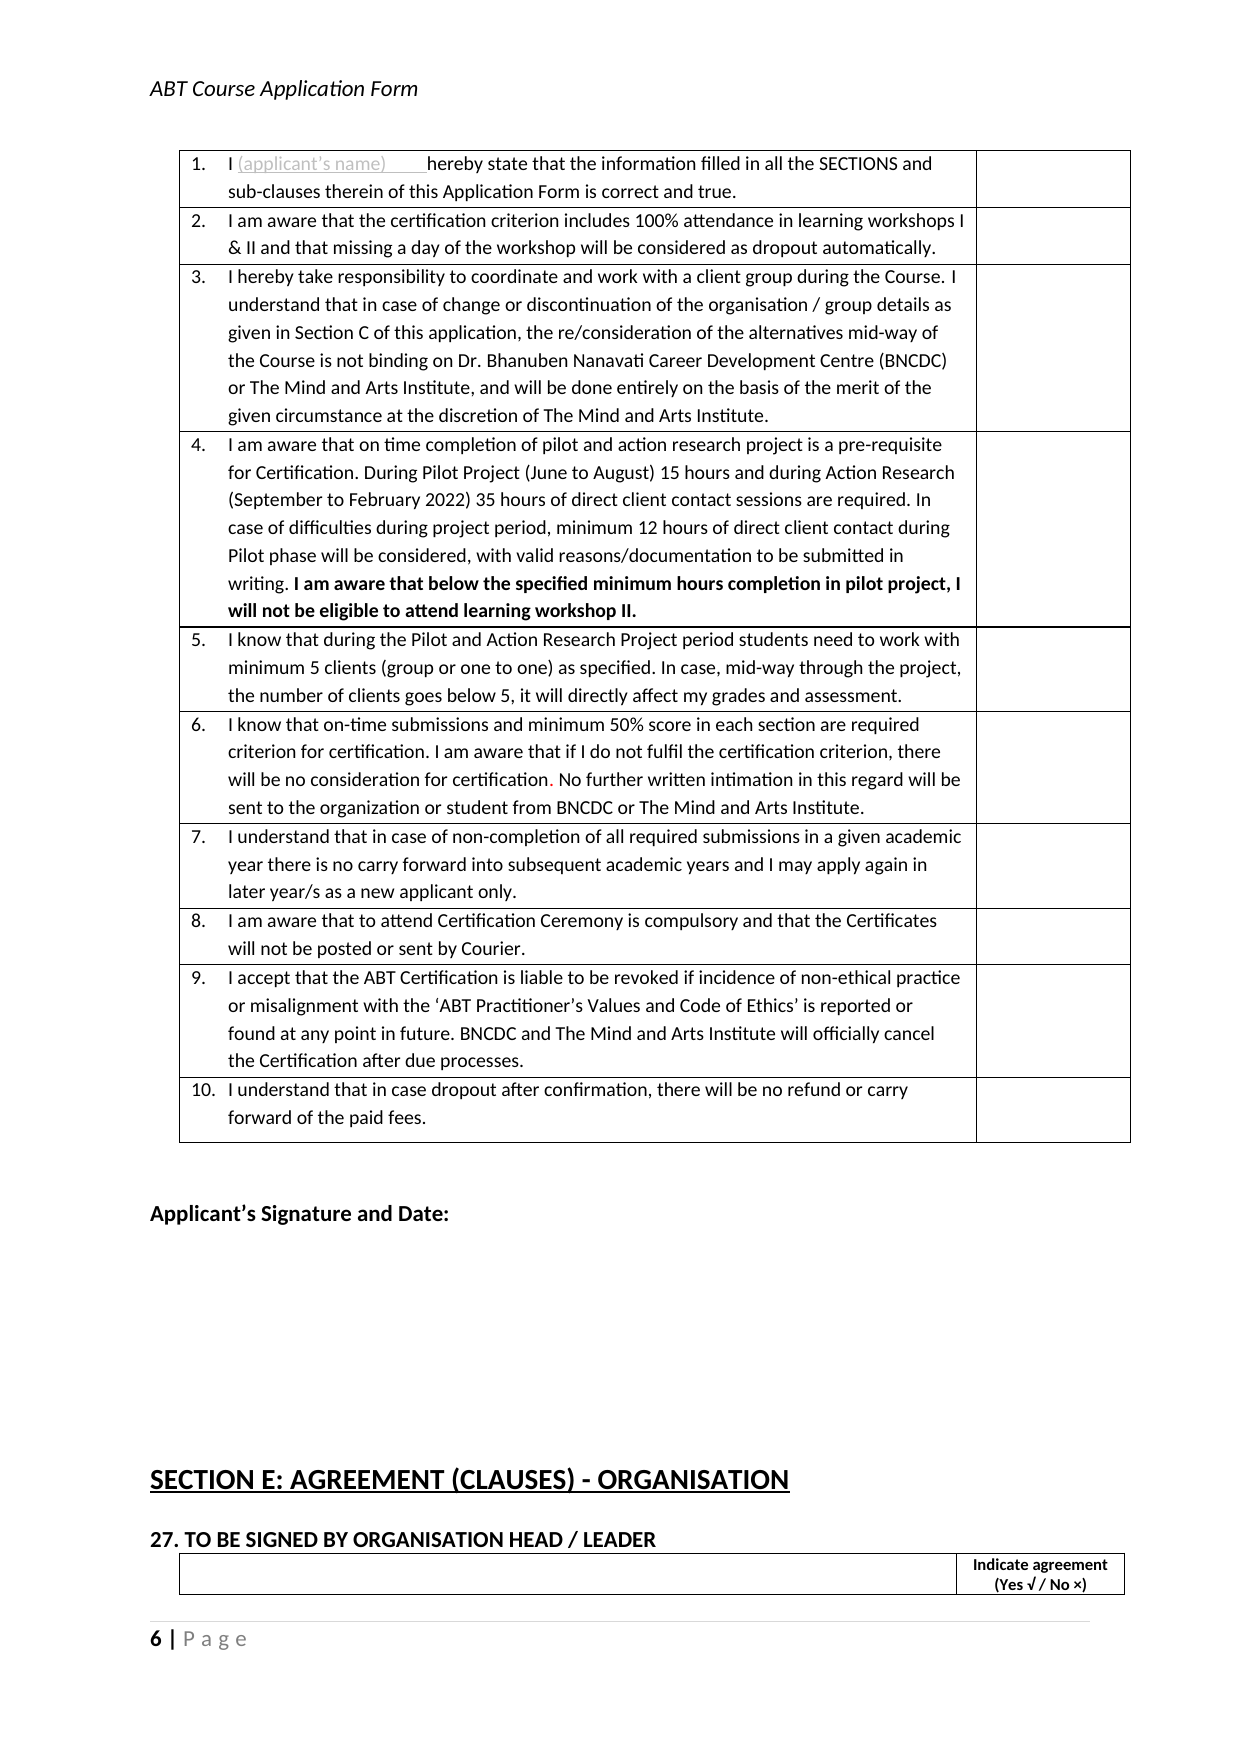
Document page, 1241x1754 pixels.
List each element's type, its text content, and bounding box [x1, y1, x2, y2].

table_cell [977, 965, 1130, 1077]
table_cell [977, 208, 1130, 263]
table_cell [977, 909, 1130, 964]
table_cell [977, 265, 1130, 431]
table_cell [977, 824, 1130, 908]
table_cell [977, 151, 1130, 207]
table_header [180, 1554, 956, 1594]
table_header Indicate agreement (Yes √ / No ×) [957, 1554, 1124, 1594]
table_cell I am aware that to attend Certification Ceremony is compulsory and that the Certificates will not be posted or sent by Courier. [180, 909, 976, 964]
text Applicant’s Signature and Date: [150, 1199, 1090, 1227]
table_cell [977, 1078, 1130, 1142]
table_cell I (applicant’s name) hereby state that the information filled in all the SECTIONS and sub-clauses therein of this Application Form is correct and true. [180, 151, 976, 207]
table_cell I know that during the Pilot and Action Research Project period students need to work with minimum 5 clients (group or one to one) as specified. In case, mid-way through the project, the number of clients goes below 5, it will directly affect my grades and assessment. [180, 628, 976, 711]
table_cell I accept that the ABT Certification is liable to be revoked if incidence of non-ethical practice or misalignment with the ‘ABT Practitioner’s Values and Code of Ethics’ is reported or found at any point in future. BNCDC and The Mind and Arts Institute will officially cancel the Certification after due processes. [180, 965, 976, 1077]
table_cell I understand that in case dropout after confirmation, there will be no refund or carry forward of the paid fees. [180, 1078, 976, 1142]
table_cell I hereby take responsibility to coordinate and work with a client group during the Course. I understand that in case of change or discontinuation of the organisation / group details as given in Section C of this application, the re/consideration of the alternatives mid-way of the Course is not binding on Dr. Bhanuben Nanavati Career Development Centre (BNCDC) or The Mind and Arts Institute, and will be done entirely on the basis of the merit of the given circumstance at the discretion of The Mind and Arts Institute. [180, 265, 976, 431]
table_cell I am aware that on time completion of pilot and action research project is a pre-requisite for Certification. During Pilot Project (June to August) 15 hours and during Action Research (September to February 2022) 35 hours of direct client contact sessions are required. In case of difficulties during project period, minimum 12 hours of direct client contact during Pilot phase will be considered, with valid reasons/documentation to be submitted in writing. I am aware that below the specified minimum hours completion in pilot project, I will not be eligible to attend learning workshop II. [180, 432, 976, 626]
table_cell I know that on-time submissions and minimum 50% score in each section are required criterion for certification. I am aware that if I do not fulfil the certification criterion, there will be no consideration for certification. No further written intimation in this regard will be sent to the organization or student from BNCDC or The Mind and Arts Institute. [180, 712, 976, 823]
table_cell [977, 432, 1130, 626]
table_cell [977, 628, 1130, 711]
text SECTION E: AGREEMENT (CLAUSES) - ORGANISATION [150, 1461, 1090, 1497]
table_cell I understand that in case of non-completion of all required submissions in a given academic year there is no carry forward into subsequent academic years and I may apply again in later year/s as a new applicant only. [180, 824, 976, 908]
table_cell I am aware that the certification criterion includes 100% attendance in learning workshops I & II and that missing a day of the workshop will be considered as dropout automatically. [180, 208, 976, 263]
text 27. TO BE SIGNED BY ORGANISATION HEAD / LEADER [150, 1525, 1090, 1553]
table_cell [977, 712, 1130, 823]
